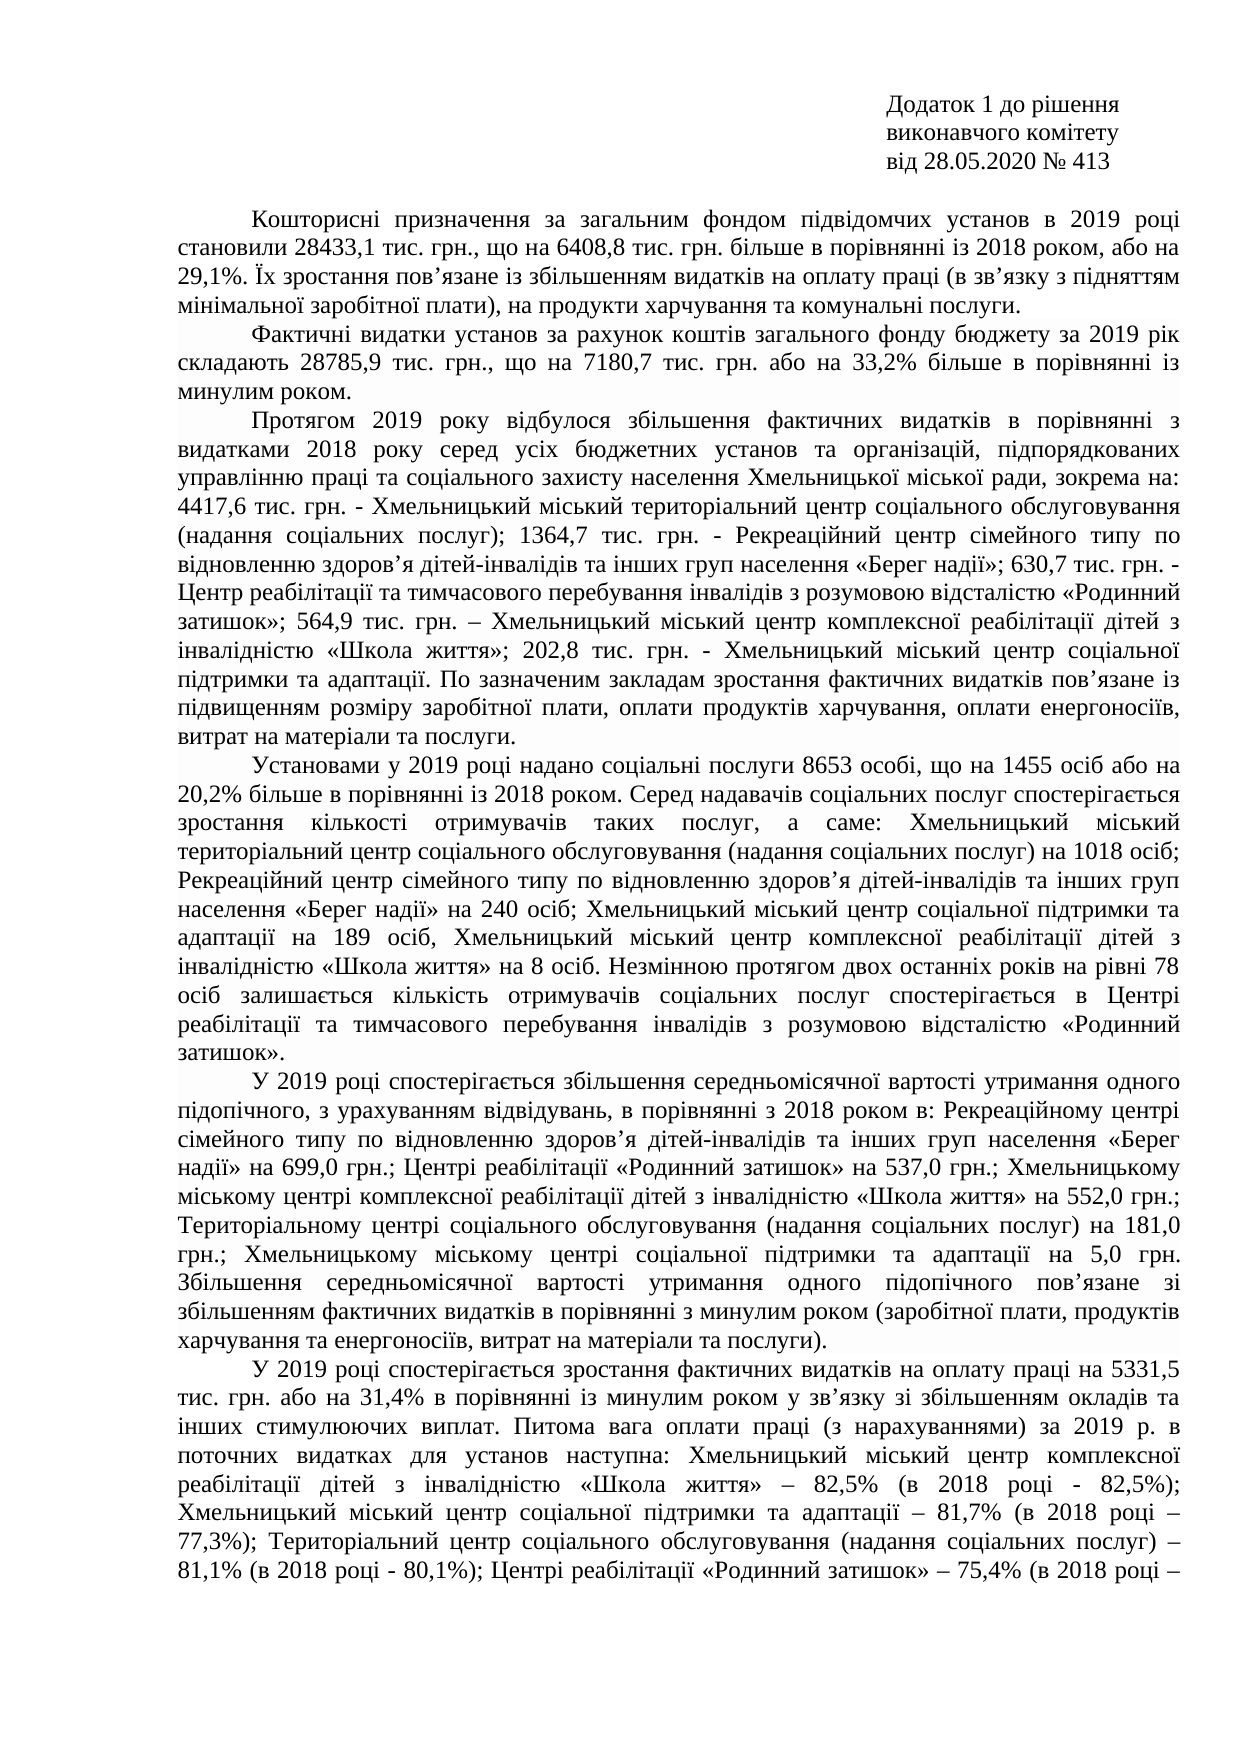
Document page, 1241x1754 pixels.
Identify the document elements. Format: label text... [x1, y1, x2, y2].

text від 28.05.2020 № 413 [177, 146, 1181, 175]
text Протягом 2019 року відбулося збільшення фактичних видатків в порівнянні з видатками 2018 року серед усіх бюджетних установ та організацій, підпорядкованих управлінню праці та соціального захисту населення Хмельницької міської ради, зокрема на: 4417,6 тис. грн. - Хмельницький міський територіальний центр соціального обслуговування (надання соціальних послуг); 1364,7 тис. грн. - Рекреаційний центр сімейного типу по відновленню здоров’я дітей-інвалідів та інших груп населення «Берег надії»; 630,7 тис. грн. - Центр реабілітації та тимчасового перебування інвалідів з розумовою відсталістю «Родинний затишок»; 564,9 тис. грн. – Хмельницький міський центр комплексної реабілітації дітей з інвалідністю «Школа життя»; 202,8 тис. грн. - Хмельницький міський центр соціальної підтримки та адаптації. По зазначеним закладам зростання фактичних видатків пов’язане із підвищенням розміру заробітної плати, оплати продуктів харчування, оплати енергоносіїв, витрат на матеріали та послуги. [177, 405, 1181, 750]
text Установами у 2019 році надано соціальні послуги 8653 особі, що на 1455 осіб або на 20,2% більше в порівнянні із 2018 роком. Серед надавачів соціальних послуг спостерігається зростання кількості отримувачів таких послуг, а саме: Хмельницький міський територіальний центр соціального обслуговування (надання соціальних послуг) на 1018 осіб; Рекреаційний центр сімейного типу по відновленню здоров’я дітей-інвалідів та інших груп населення «Берег надії» на 240 осіб; Хмельницький міський центр соціальної підтримки та адаптації на 189 осіб, Хмельницький міський центр комплексної реабілітації дітей з інвалідністю «Школа життя» на 8 осіб. Незмінною протягом двох останніх років на рівні 78 осіб залишається кількість отримувачів соціальних послуг спостерігається в Центрі реабілітації та тимчасового перебування інвалідів з розумовою відсталістю «Родинний затишок». [177, 750, 1181, 1066]
text Кошторисні призначення за загальним фондом підвідомчих установ в 2019 році становили 28433,1 тис. грн., що на 6408,8 тис. грн. більше в порівнянні із 2018 роком, або на 29,1%. Їх зростання пов’язане із збільшенням видатків на оплату праці (в зв’язку з підняттям мінімальної заробітної плати), на продукти харчування та комунальні послуги. [177, 204, 1181, 319]
text виконавчого комітету [177, 117, 1181, 146]
text Фактичні видатки установ за рахунок коштів загального фонду бюджету за 2019 рік складають 28785,9 тис. грн., що на 7180,7 тис. грн. або на 33,2% більше в порівнянні із минулим роком. [177, 319, 1181, 405]
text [177, 1354, 1181, 1584]
text У 2019 році спостерігається збільшення середньомісячної вартості утримання одного підопічного, з урахуванням відвідувань, в порівнянні з 2018 роком в: Рекреаційному центрі сімейного типу по відновленню здоров’я дітей-інвалідів та інших груп населення «Берег надії» на 699,0 грн.; Центрі реабілітації «Родинний затишок» на 537,0 грн.; Хмельницькому міському центрі комплексної реабілітації дітей з інвалідністю «Школа життя» на 552,0 грн.; Територіальному центрі соціального обслуговування (надання соціальних послуг) на 181,0 грн.; Хмельницькому міському центрі соціальної підтримки та адаптації на 5,0 грн. Збільшення середньомісячної вартості утримання одного підопічного пов’язане зі збільшенням фактичних видатків в порівнянні з минулим роком (заробітної плати, продуктів харчування та енергоносіїв, витрат на матеріали та послуги). [177, 1066, 1181, 1354]
text Додаток 1 до рішення [177, 89, 1181, 117]
